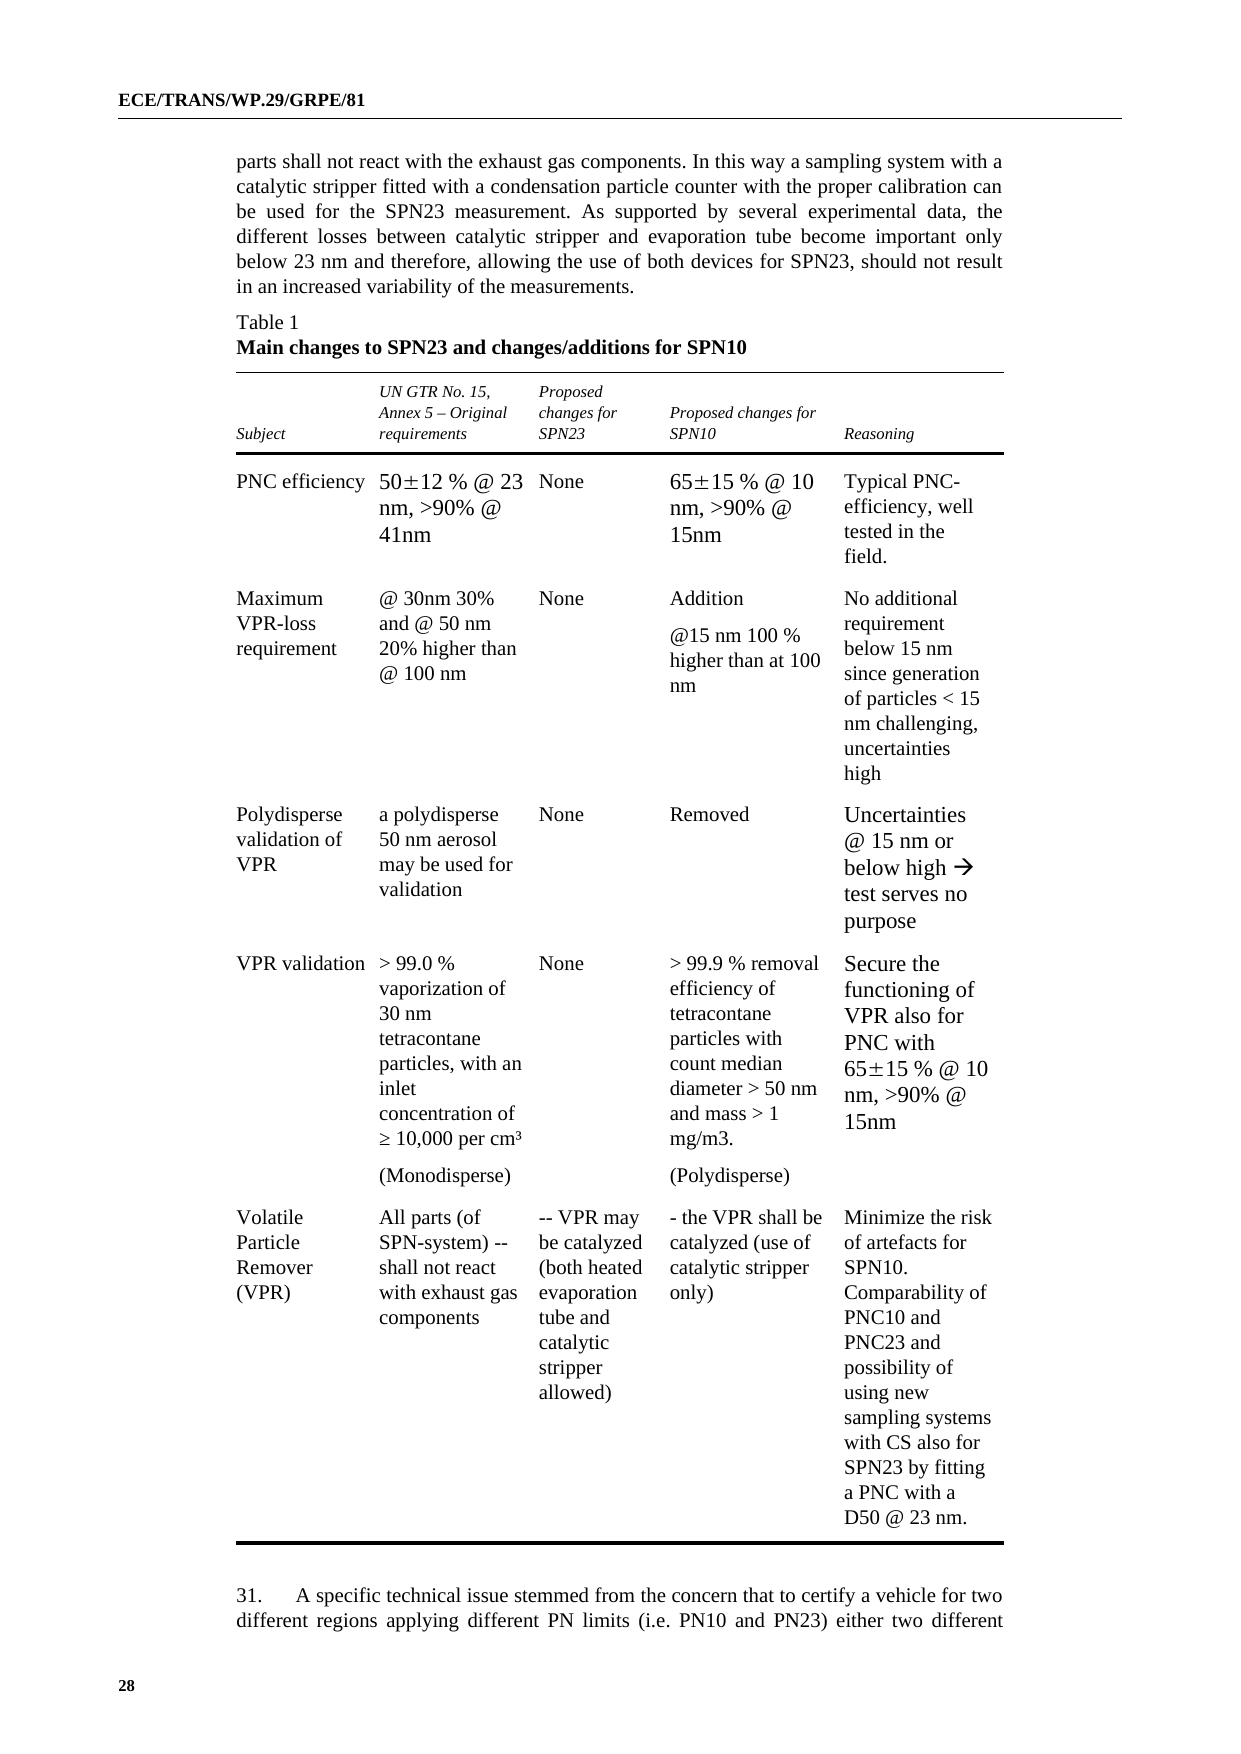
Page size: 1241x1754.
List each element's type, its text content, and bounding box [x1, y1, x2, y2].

table_cell [236, 455, 379, 464]
table_cell None [539, 580, 669, 797]
table_cell [539, 455, 669, 464]
table_cell @ 30nm 30% and @ 50 nm 20% higher than @ 100 nm [379, 580, 539, 797]
text Table 1 [236, 310, 1122, 334]
table_header Reasoning [844, 373, 1004, 452]
table_header Subject [236, 373, 379, 452]
table_cell Volatile Particle Remover (VPR) [236, 1200, 379, 1541]
table_cell Removed [670, 797, 844, 946]
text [236, 148, 1004, 298]
table_cell 5012 % @ 23 nm, >90% @ 41nm [379, 464, 539, 580]
table_cell a polydisperse 50 nm aerosol may be used for validation [379, 797, 539, 946]
table_header Proposed changes for SPN10 [670, 373, 844, 452]
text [236, 1582, 1004, 1632]
table_cell Uncertainties @ 15 nm or below high test serves no purpose [844, 797, 1004, 946]
table_header UN GTR No. 15, Annex 5 – Original requirements [379, 373, 539, 452]
table_cell Secure the functioning of VPR also for PNC with 6515 % @ 10 nm, >90% @ 15nm [844, 946, 1004, 1200]
table_cell None [539, 797, 669, 946]
table_cell [379, 455, 539, 464]
table_cell None [539, 464, 669, 580]
table_cell [844, 455, 1004, 464]
table_cell > 99.0 % vaporization of 30 nm tetracontane particles, with an inlet concentration of ≥ 10,000 per cm³ (Monodisperse) [379, 946, 539, 1200]
table_cell Typical PNC-efficiency, well tested in the field. [844, 464, 1004, 580]
table_cell Polydisperse validation of VPR [236, 797, 379, 946]
table_cell Maximum VPR-loss requirement [236, 580, 379, 797]
table_cell 6515 % @ 10 nm, >90% @ 15nm [670, 464, 844, 580]
table_cell Addition @15 nm 100 % higher than at 100 nm [670, 580, 844, 797]
text Main changes to SPN23 and changes/additions for SPN10 [236, 334, 1122, 359]
table_cell -- VPR may be catalyzed (both heated evaporation tube and catalytic stripper allowed) [539, 1200, 669, 1541]
table_cell All parts (of SPN-system) -- shall not react with exhaust gas components [379, 1200, 539, 1541]
table_cell Minimize the risk of artefacts for SPN10. Comparability of PNC10 and PNC23 and possibility of using new sampling systems with CS also for SPN23 by fitting a PNC with a D50 @ 23 nm. [844, 1200, 1004, 1541]
table_cell - the VPR shall be catalyzed (use of catalytic stripper only) [670, 1200, 844, 1541]
table_header Proposed changes for SPN23 [539, 373, 669, 452]
table_cell VPR validation [236, 946, 379, 1200]
table_cell No additional requirement below 15 nm since generation of particles < 15 nm challenging, uncertainties high [844, 580, 1004, 797]
table_cell > 99.9 % removal efficiency of tetracontane particles with count median diameter > 50 nm and mass > 1 mg/m3. (Polydisperse) [670, 946, 844, 1200]
table_cell None [539, 946, 669, 1200]
table_cell [670, 455, 844, 464]
table_cell PNC efficiency [236, 464, 379, 580]
